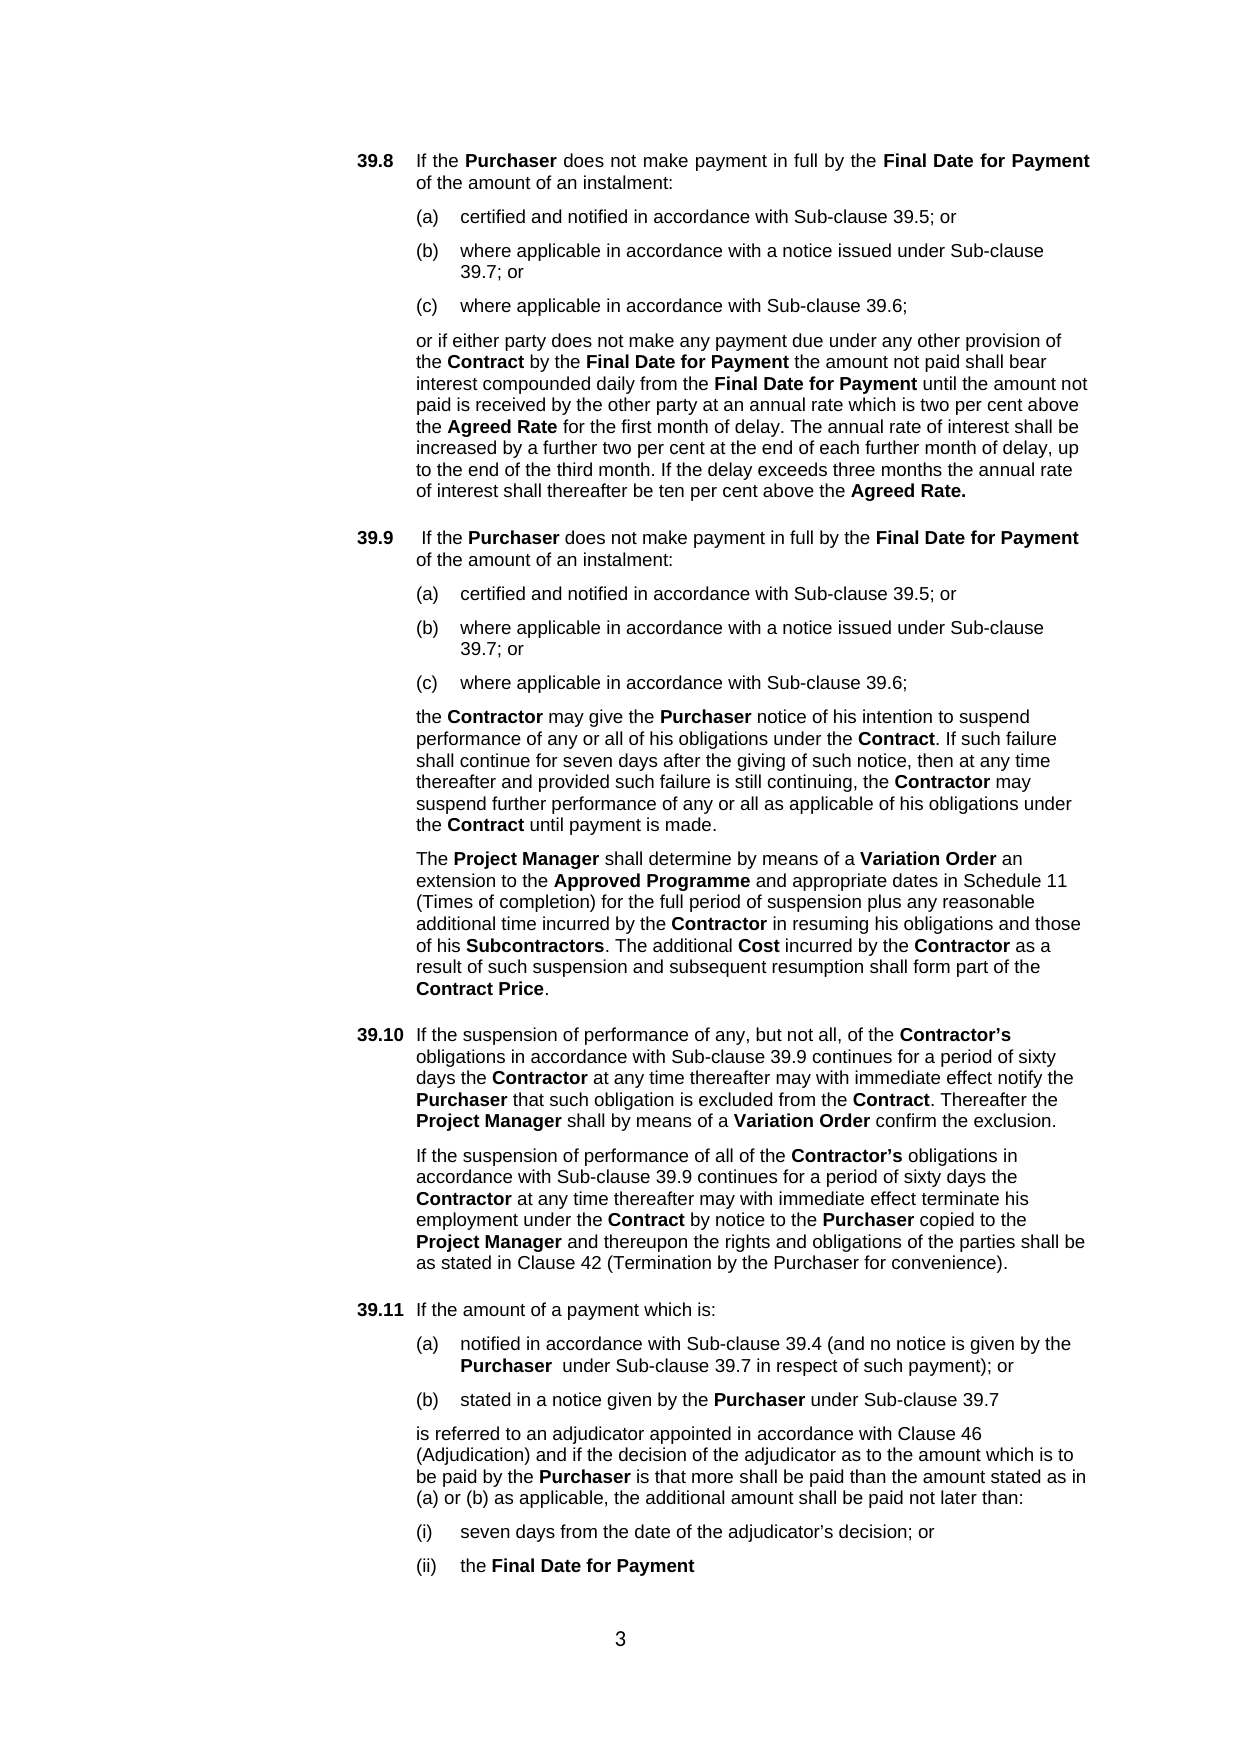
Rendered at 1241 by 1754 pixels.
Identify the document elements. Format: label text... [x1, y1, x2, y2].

text (i) seven days from the date of the adjudicator’s decision; or [416, 1521, 1090, 1543]
text If the suspension of performance of all of the Contractor’s obligations in accordance with Sub-clause 39.9 continues for a period of sixty days the Contractor at any time thereafter may with immediate effect terminate his employment under the Contract by notice to the Purchaser copied to the Project Manager and thereupon the rights and obligations of the parties shall be as stated in Clause 42 (Termination by the Purchaser for convenience). [150, 1144, 1090, 1274]
text (b) stated in a notice given by the Purchaser under Sub-clause 39.7 [416, 1388, 1090, 1410]
text the Contractor may give the Purchaser notice of his intention to suspend performance of any or all of his obligations under the Contract. If such failure shall continue for seven days after the giving of such notice, then at any time thereafter and provided such failure is still continuing, the Contractor may suspend further performance of any or all as applicable of his obligations under the Contract until payment is made. [416, 706, 1089, 836]
text 39.10 If the suspension of performance of any, but not all, of the Contractor’s obligations in accordance with Sub-clause 39.9 continues for a period of sixty days the Contractor at any time thereafter may with immediate effect notify the Purchaser that such obligation is excluded from the Contract. Thereafter the Project Manager shall by means of a Variation Order confirm the exclusion. [151, 1024, 1089, 1132]
text 39.11 If the amount of a payment which is: [150, 1299, 1090, 1320]
text 39.9 If the Purchaser does not make payment in full by the Final Date for Payment of the amount of an instalment: [151, 527, 1089, 570]
text (b) where applicable in accordance with a notice issued under Sub-clause 39.7; or [416, 240, 1090, 283]
text (c) where applicable in accordance with Sub-clause 39.6; [416, 295, 1090, 317]
text (c) where applicable in accordance with Sub-clause 39.6; [416, 672, 1089, 694]
text (b) where applicable in accordance with a notice issued under Sub-clause 39.7; or [416, 617, 1090, 660]
text The Project Manager shall determine by means of a Variation Order an extension to the Approved Programme and appropriate dates in Schedule 11 (Times of completion) for the full period of suspension plus any reasonable additional time incurred by the Contractor in resuming his obligations and those of his Subcontractors. The additional Cost incurred by the Contractor as a result of such suspension and subsequent resumption shall form part of the Contract Price. [150, 848, 1090, 999]
text 39.8 If the Purchaser does not make payment in full by the Final Date for Payment of the amount of an instalment: [150, 150, 1090, 193]
text or if either party does not make any payment due under any other provision of the Contract by the Final Date for Payment the amount not paid shall bear interest compounded daily from the Final Date for Payment until the amount not paid is received by the other party at an annual rate which is two per cent above the Agreed Rate for the first month of delay. The annual rate of interest shall be increased by a further two per cent at the end of each further month of delay, up to the end of the third month. If the delay exceeds three months the annual rate of interest shall thereafter be ten per cent above the Agreed Rate. [150, 329, 1090, 502]
text (a) notified in accordance with Sub-clause 39.4 (and no notice is given by the Purchaser under Sub-clause 39.7 in respect of such payment); or [416, 1333, 1090, 1376]
text (a) certified and notified in accordance with Sub-clause 39.5; or [416, 582, 1090, 604]
text (a) certified and notified in accordance with Sub-clause 39.5; or [416, 206, 1090, 227]
text (ii) the Final Date for Payment [416, 1555, 1090, 1577]
text is referred to an adjudicator appointed in accordance with Clause 46 (Adjudication) and if the decision of the adjudicator as to the amount which is to be paid by the Purchaser is that more shall be paid than the amount stated as in (a) or (b) as applicable, the additional amount shall be paid not later than: [416, 1422, 1090, 1509]
